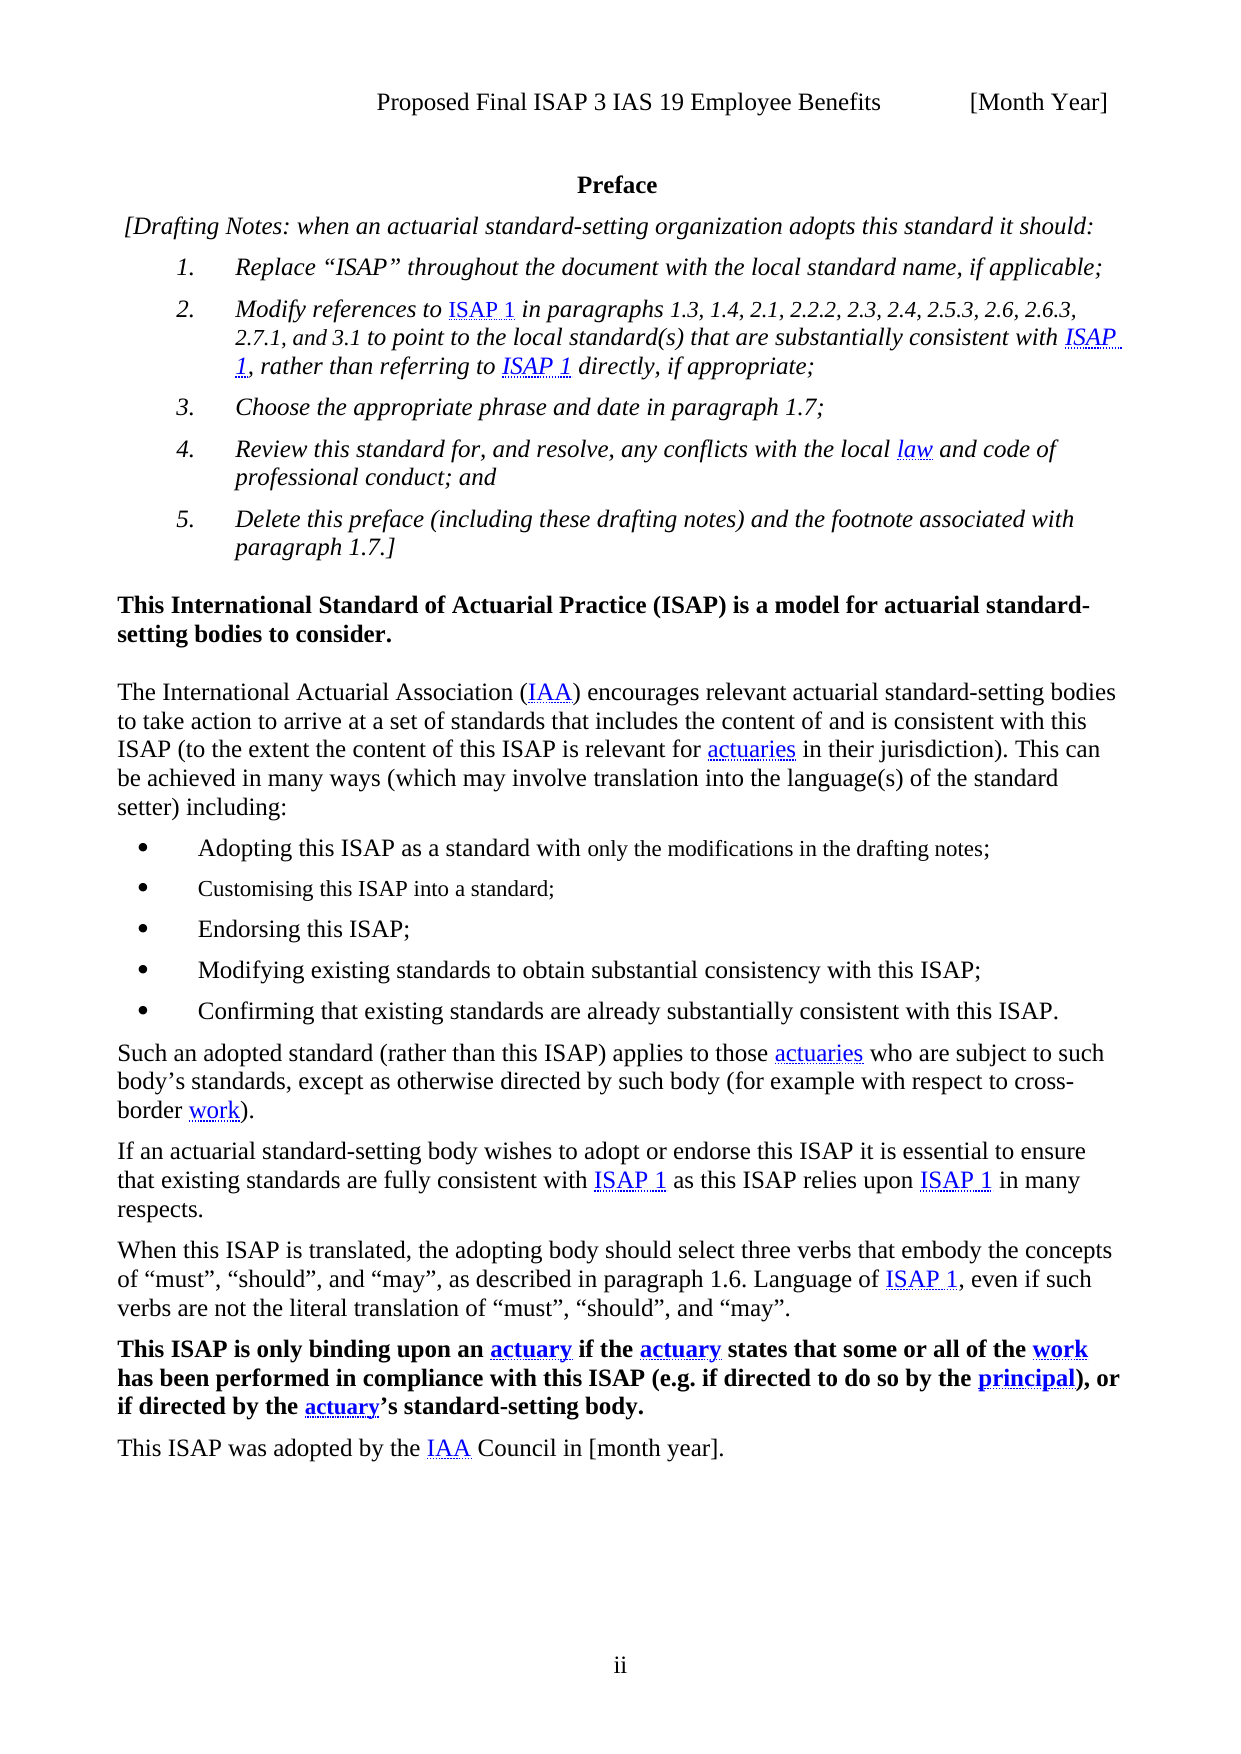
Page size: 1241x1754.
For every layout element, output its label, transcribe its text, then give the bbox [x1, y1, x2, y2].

text If an actuarial standard-setting body wishes to adopt or endorse this ISAP it is essential to ensure that existing standards are fully consistent with ISAP 1 as this ISAP relies upon ISAP 1 in many respects. [117, 1136, 1123, 1223]
list Modify references to ISAP 1 in paragraphs 1.3, 1.4, 2.1, 2.2.2, 2.3, 2.4, 2.5.3, 2.6, 2.6.3, 2.7.1, and 3.1 to point to the local standard(s) that are substantially consistent with ISAP 1, rather than referring to ISAP 1 directly, if appropriate; [176, 294, 1123, 380]
text This International Standard of Actuarial Practice (ISAP) is a model for actuarial standard-setting bodies to consider. [117, 590, 1123, 648]
list Modifying existing standards to obtain substantial consistency with this ISAP; [138, 955, 1123, 984]
list Delete this preface (including these drafting notes) and the footnote associated with paragraph 1.7.] [176, 504, 1123, 561]
list Choose the appropriate phrase and date in paragraph 1.7; [176, 392, 1123, 421]
text Such an adopted standard (rather than this ISAP) applies to those actuaries who are subject to such body’s standards, except as otherwise directed by such body (for example with respect to cross-border work). [117, 1038, 1123, 1124]
text When this ISAP is translated, the adopting body should select three verbs that embody the concepts of “must”, “should”, and “may”, as described in paragraph 1.6. Language of ISAP 1, even if such verbs are not the literal translation of “must”, “should”, and “may”. [117, 1235, 1123, 1321]
list Endorsing this ISAP; [138, 914, 1123, 943]
list Review this standard for, and resolve, any conflicts with the local law and code of professional conduct; and [176, 434, 1123, 491]
list Confirming that existing standards are already substantially consistent with this ISAP. [138, 996, 1123, 1025]
text This ISAP is only binding upon an actuary if the actuary states that some or all of the work has been performed in compliance with this ISAP (e.g. if directed to do so by the principal), or if directed by the actuary’s standard-setting body. [117, 1334, 1123, 1420]
text [Drafting Notes: when an actuarial standard-setting organization adopts this standard it should: [117, 211, 1123, 240]
list Customising this ISAP into a standard; [138, 874, 1123, 901]
text Preface [117, 170, 1123, 199]
text The International Actuarial Association (IAA) encourages relevant actuarial standard-setting bodies to take action to arrive at a set of standards that includes the content of and is consistent with this ISAP (to the extent the content of this ISAP is relevant for actuaries in their jurisdiction). This can be achieved in many ways (which may involve translation into the language(s) of the standard setter) including: [117, 677, 1123, 821]
text This ISAP was adopted by the IAA Council in [month year]. [117, 1433, 1123, 1461]
list Replace “ISAP” throughout the document with the local standard name, if applicable; [176, 252, 1123, 281]
list Adopting this ISAP as a standard with only the modifications in the drafting notes; [138, 833, 1123, 862]
